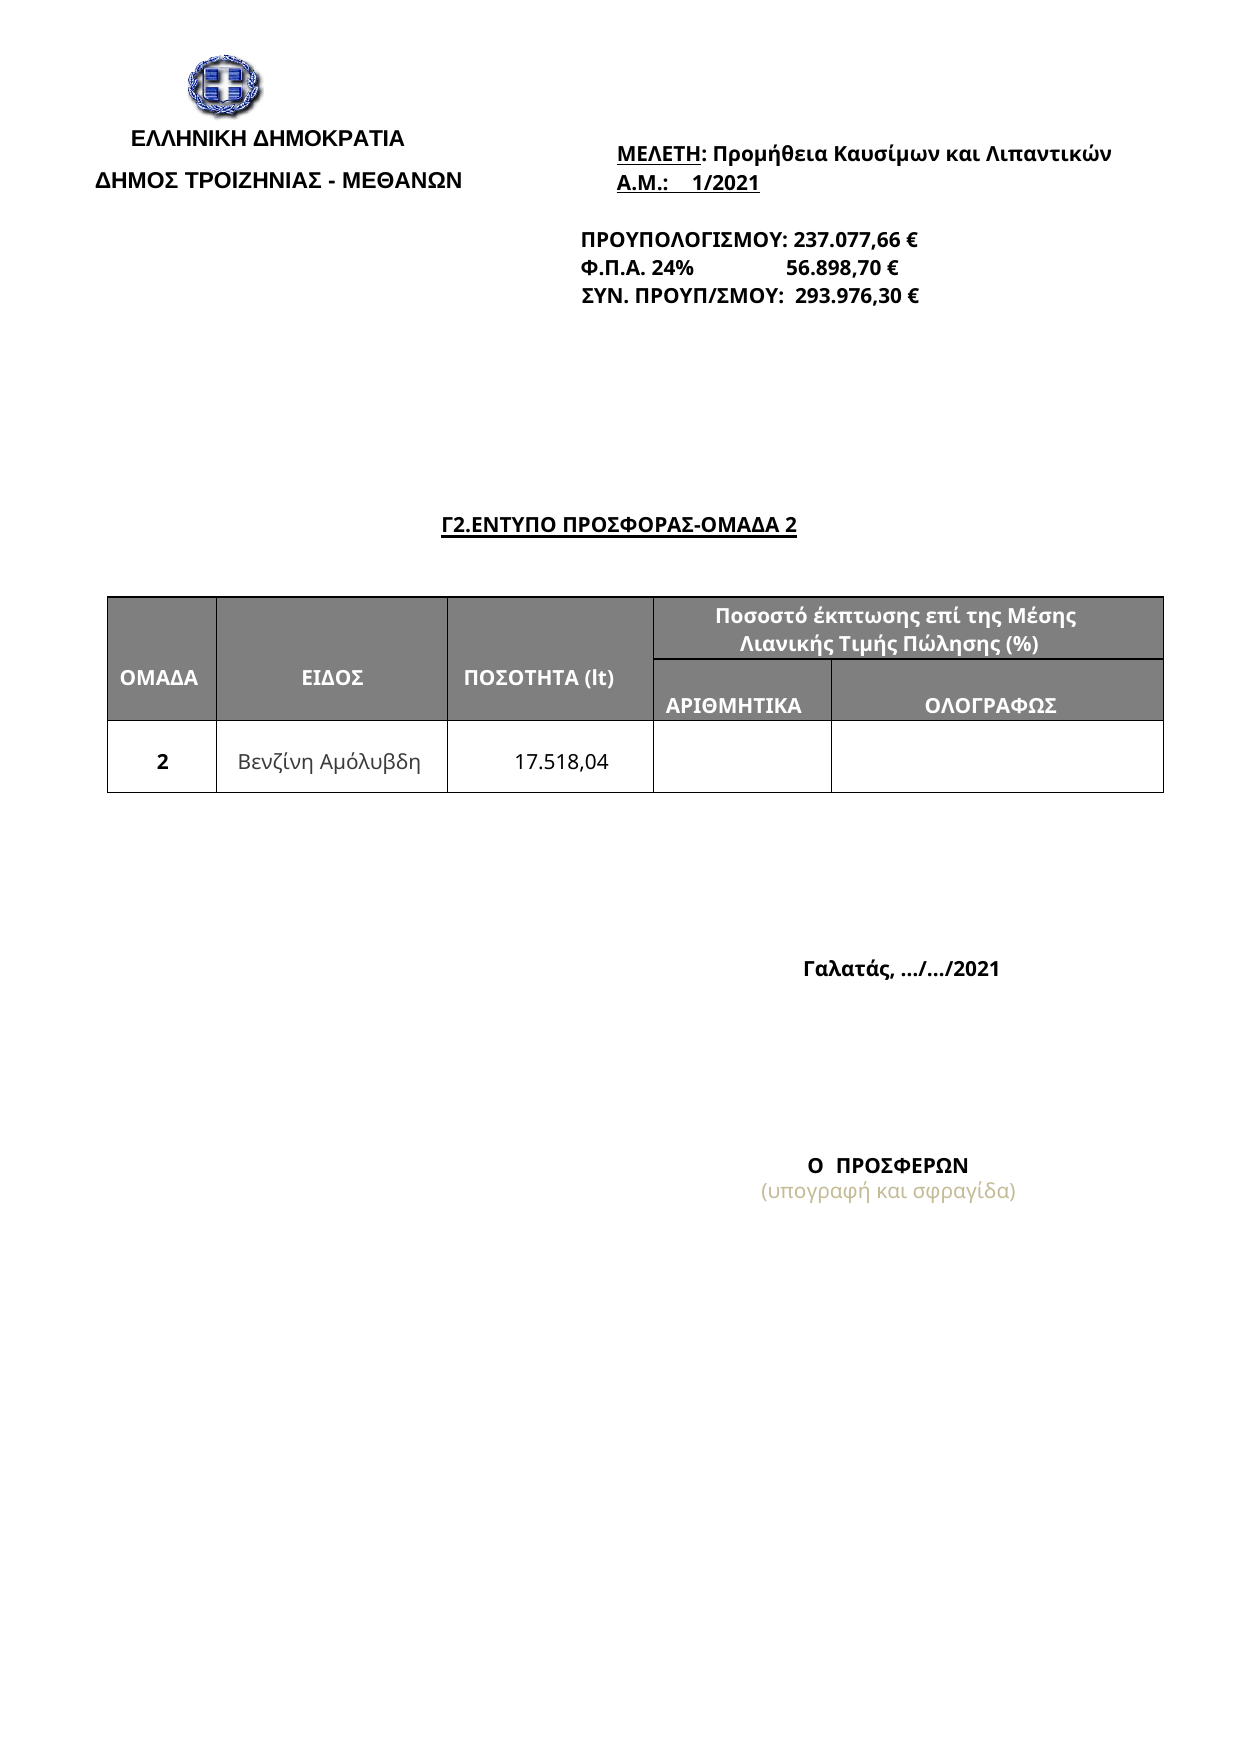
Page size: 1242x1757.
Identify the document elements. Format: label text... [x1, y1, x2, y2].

table_cell ΟΛΟΓΡΑΦΩΣ [832, 660, 1163, 720]
subtitle ΣΥΝ. ΠΡΟΥΠ/ΣΜΟΥ: 293.976,30 € [485, 282, 1187, 310]
subtitle ΠΡΟΥΠΟΛΟΓΙΣΜΟΥ: 237.077,66 € [467, 225, 1179, 253]
picture [186, 54, 264, 121]
text (υπογραφή και σφραγίδα) [709, 1178, 1068, 1203]
table_header ΟΜΑΔΑ [108, 598, 216, 720]
table_header ΕΙΔΟΣ [217, 598, 447, 720]
table_header Ποσοστό έκπτωσης επί της Μέσης Λιανικής Τιμής Πώλησης (%) [654, 598, 1163, 658]
table_cell [832, 721, 1163, 792]
table_cell [654, 721, 831, 792]
table_cell 2 [108, 721, 216, 792]
subtitle ΜΕΛΕΤΗ: Προμήθεια Καυσίμων και Λιπαντικών [617, 139, 1187, 168]
table_header ΠΟΣΟΤΗΤΑ (lt) [448, 598, 653, 720]
text Γαλατάς, …/…/2021 [736, 954, 1068, 983]
subtitle Ο ΠΡΟΣΦΕΡΩΝ [708, 1153, 1068, 1178]
text ΕΛΛΗΝΙΚΗ ΔΗΜΟΚΡΑΤΙΑ [46, 124, 464, 151]
text ΔΗΜΟΣ ΤΡΟΙΖΗΝΙΑΣ - ΜΕΘΑΝΩΝ [75, 167, 464, 193]
table_cell Βενζίνη Αμόλυβδη [217, 721, 447, 792]
subtitle Γ2.ΕΝΤΥΠΟ ΠΡΟΣΦΟΡΑΣ-ΟΜΑΔΑ 2 [441, 511, 1187, 539]
table_cell ΑΡΙΘΜΗΤΙΚΑ [654, 660, 831, 720]
subtitle Α.Μ.: 1/2021 [617, 168, 1187, 196]
table_cell 17.518,04 [448, 721, 653, 792]
subtitle Φ.Π.Α. 24% 56.898,70 € [467, 253, 1179, 282]
